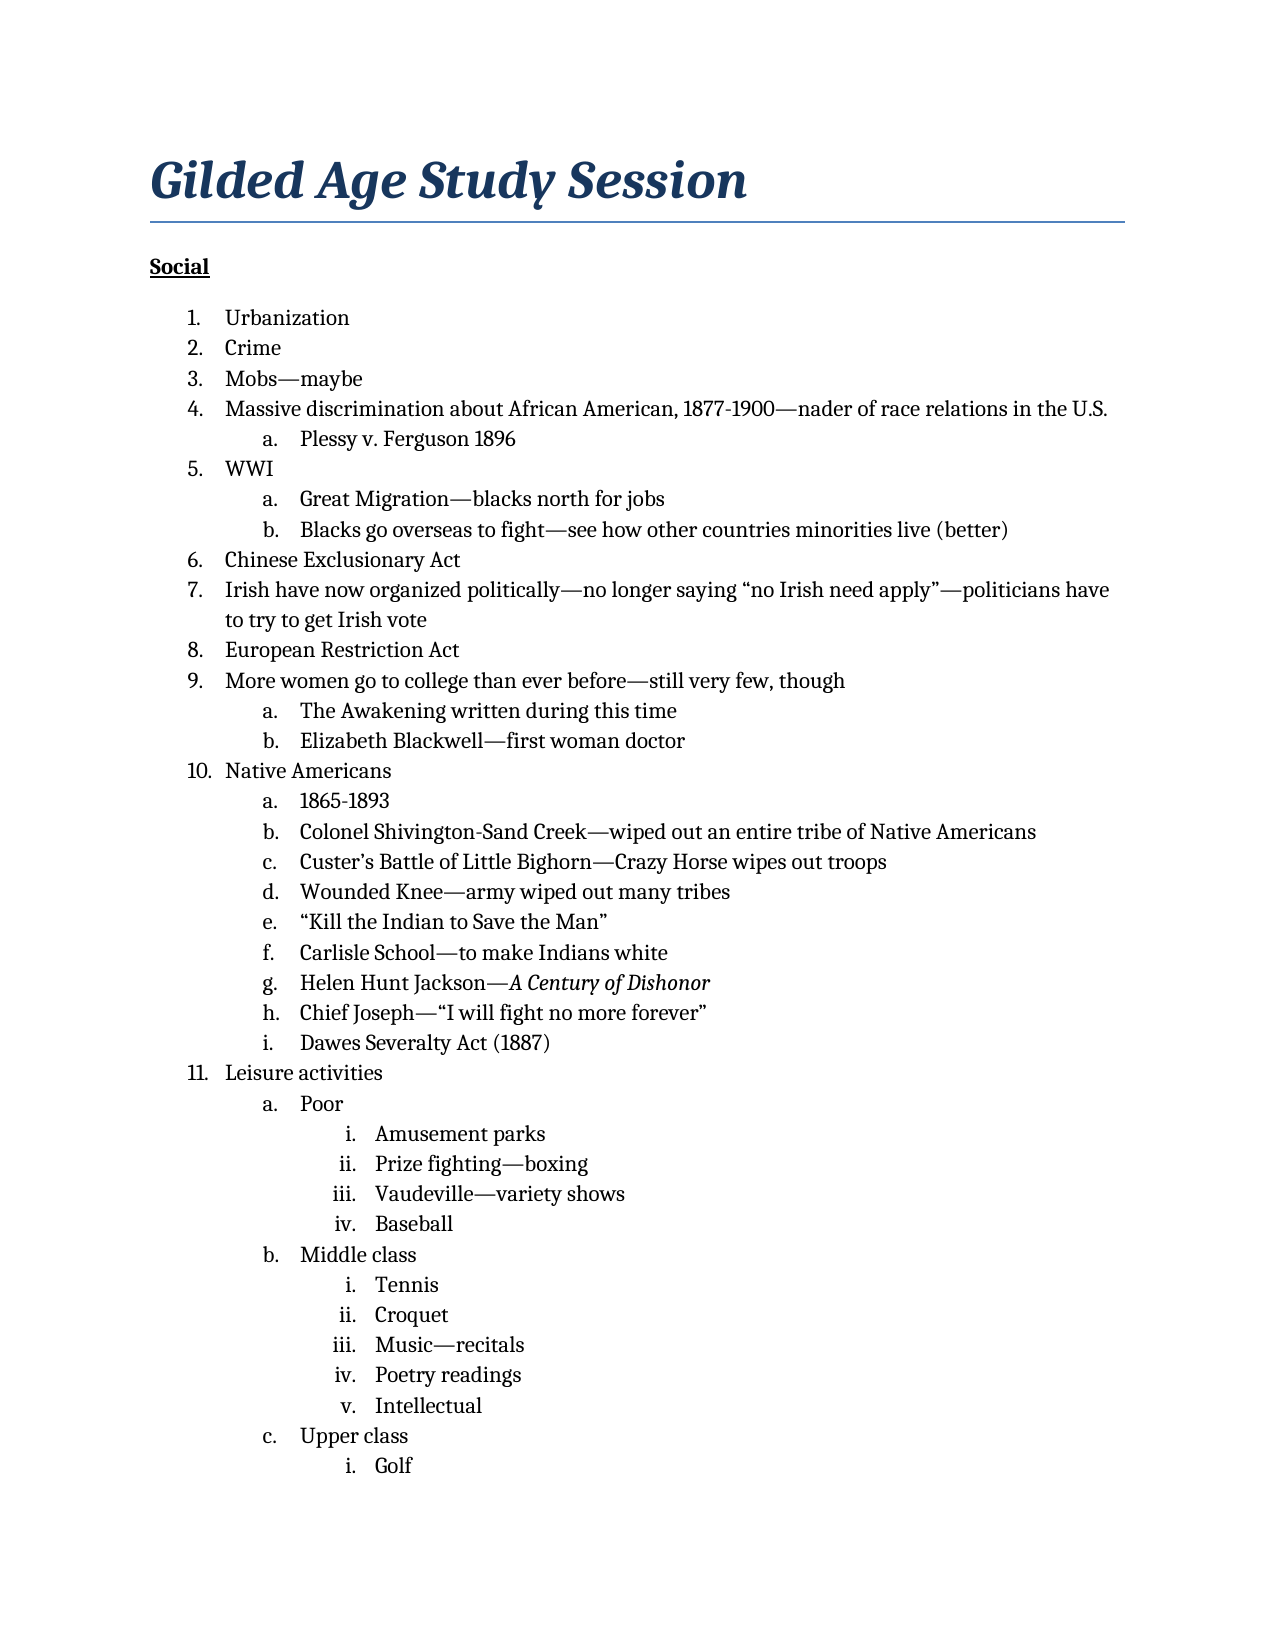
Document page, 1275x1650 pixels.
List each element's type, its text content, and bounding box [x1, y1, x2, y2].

list Massive discrimination about African American, 1877-1900—nader of race relations in the U.S. [187, 396, 1125, 422]
list Music—recitals [356, 1332, 1125, 1358]
list Irish have now organized politically—no longer saying “no Irish need apply”—politicians have to try to get Irish vote [187, 577, 1125, 633]
list Elizabeth Blackwell—first woman doctor [262, 728, 1125, 754]
list Plessy v. Ferguson 1896 [262, 426, 1125, 452]
title Gilded Age Study Session [150, 150, 1125, 221]
list Custer’s Battle of Little Bighorn—Crazy Horse wipes out troops [262, 849, 1125, 875]
list Crime [187, 335, 1125, 362]
list Urbanization [187, 305, 1125, 331]
list European Restriction Act [187, 637, 1125, 664]
list Dawes Severalty Act (1887) [262, 1030, 1125, 1056]
list Helen Hunt Jackson—A Century of Dishonor [262, 969, 1125, 996]
list “Kill the Indian to Save the Man” [262, 909, 1125, 936]
list Intellectual [356, 1392, 1125, 1419]
list Baseball [356, 1211, 1125, 1238]
list 1865-1893 [262, 788, 1125, 815]
list Poetry readings [356, 1362, 1125, 1389]
list Blacks go overseas to fight—see how other countries minorities live (better) [262, 516, 1125, 543]
list Chinese Exclusionary Act [187, 547, 1125, 573]
text Social [150, 254, 1125, 280]
list Middle class [262, 1241, 1125, 1268]
list Poor [262, 1090, 1125, 1117]
list Great Migration—blacks north for jobs [262, 486, 1125, 513]
list Colonel Shivington-Sand Creek—wiped out an entire tribe of Native Americans [262, 818, 1125, 845]
list Amusement parks [356, 1121, 1125, 1147]
list Wounded Knee—army wiped out many tribes [262, 879, 1125, 905]
list Native Americans [187, 758, 1125, 784]
list Vaudeville—variety shows [356, 1181, 1125, 1207]
list WWI [187, 456, 1125, 482]
list Golf [356, 1453, 1125, 1479]
list Chief Joseph—“I will fight no more forever” [262, 1000, 1125, 1026]
list Tennis [356, 1272, 1125, 1298]
list Prize fighting—boxing [356, 1151, 1125, 1177]
list Croquet [356, 1302, 1125, 1328]
list More women go to college than ever before—still very few, though [187, 667, 1125, 694]
list Upper class [262, 1423, 1125, 1449]
list Leisure activities [187, 1060, 1125, 1087]
list Mobs—maybe [187, 365, 1125, 392]
list The Awakening written during this time [262, 698, 1125, 724]
list Carlisle School—to make Indians white [262, 939, 1125, 966]
